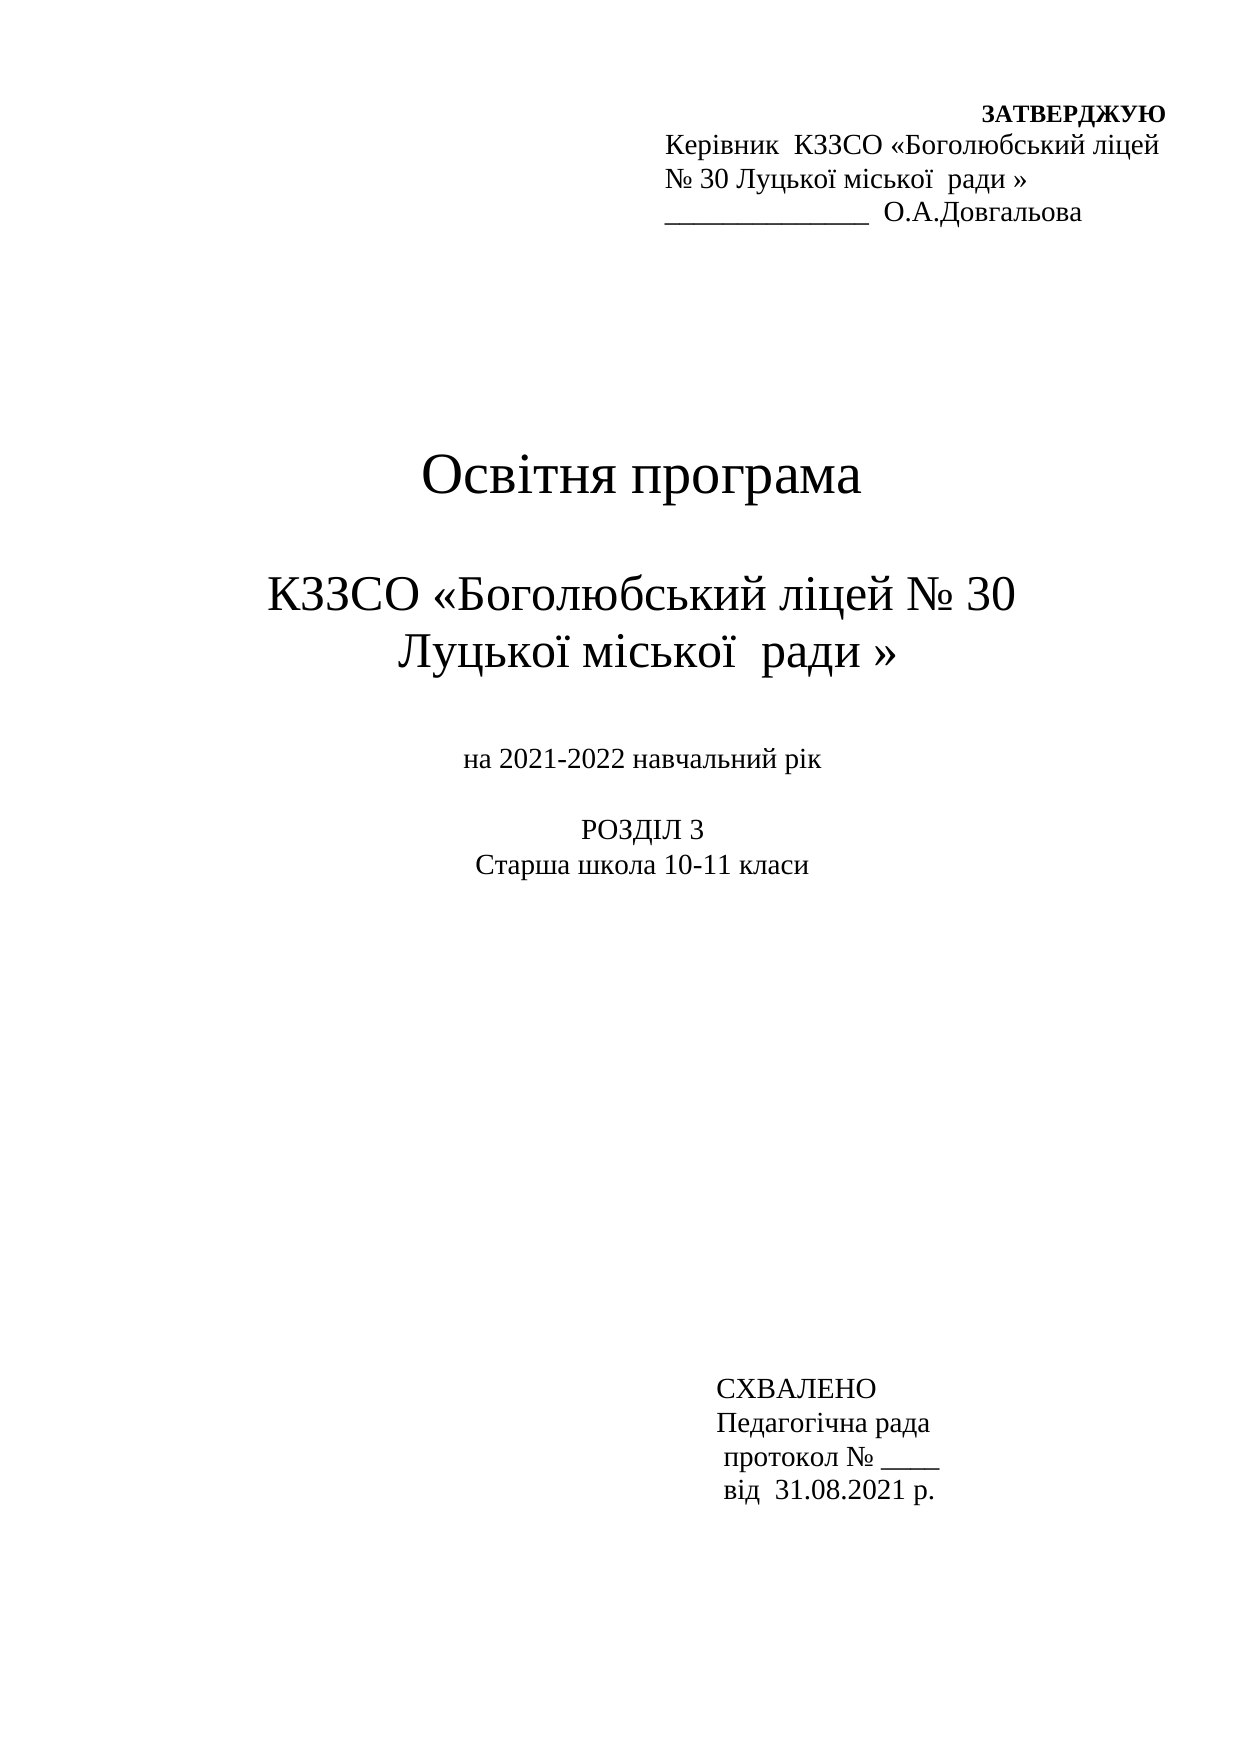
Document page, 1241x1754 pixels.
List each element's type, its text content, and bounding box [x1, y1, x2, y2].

text Старша школа 10-11 класи [118, 847, 1166, 881]
text протокол № ____ [118, 1439, 1166, 1472]
text на 2021-2022 навчальний рік [118, 741, 1166, 774]
text Освітня програма [118, 439, 1166, 506]
text РОЗДІЛ 3 [118, 812, 1166, 845]
text Луцької міської ради » [118, 621, 1166, 678]
text Педагогічна рада [118, 1405, 1166, 1439]
text Керівник КЗЗСО «Боголюбський ліцей № 30 Луцької міської ради » ______________ О.А.Довгальова [118, 127, 1166, 228]
text ЗАТВЕРДЖУЮ [118, 99, 1166, 127]
text КЗЗСО «Боголюбський ліцей № 30 [118, 563, 1166, 621]
text СХВАЛЕНО [118, 1372, 1166, 1405]
text від 31.08.2021 р. [118, 1472, 1166, 1506]
